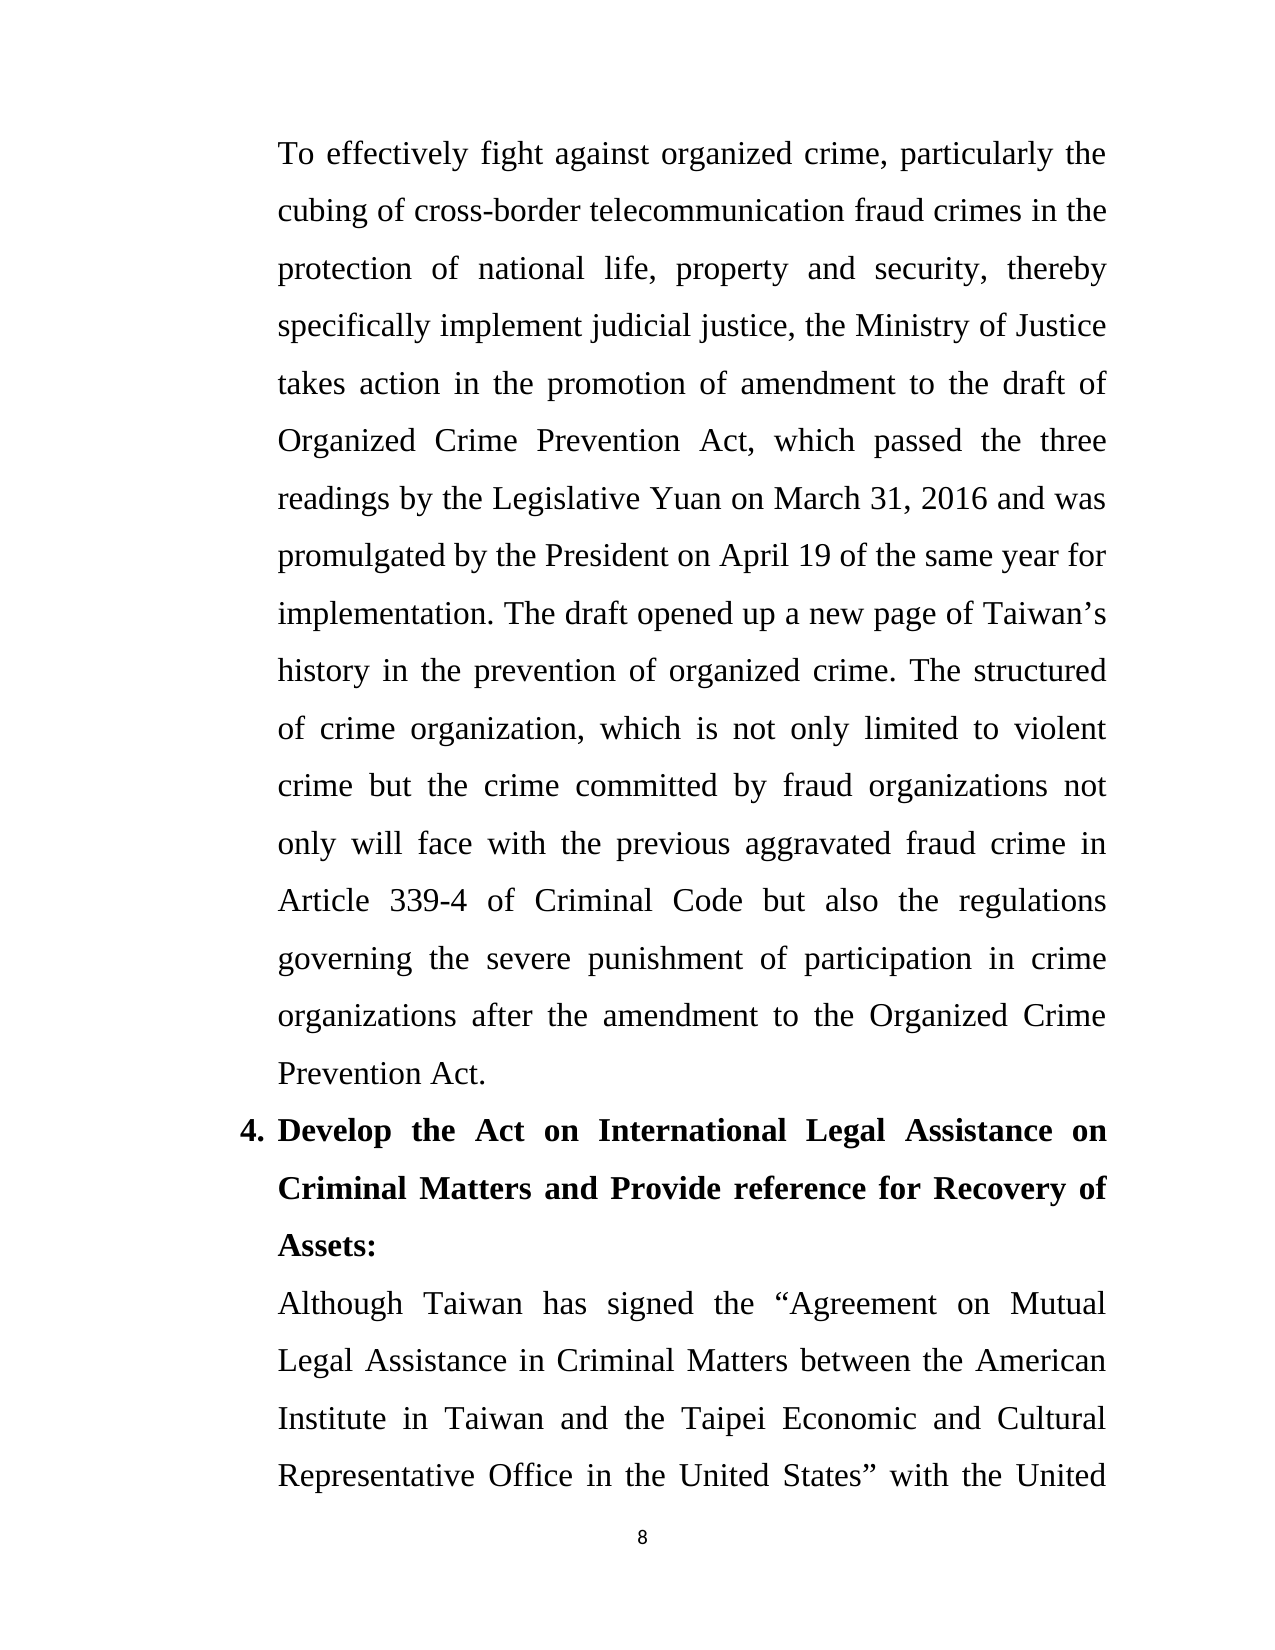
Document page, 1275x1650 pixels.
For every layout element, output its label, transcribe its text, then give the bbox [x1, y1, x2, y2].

list Develop the Act on International Legal Assistance on Criminal Matters and Provide reference for Recovery of Assets: [240, 1110, 1107, 1264]
list To effectively fight against organized crime, particularly the cubing of cross-border telecommunication fraud crimes in the protection of national life, property and security, thereby specifically implement judicial justice, the Ministry of Justice takes action in the promotion of amendment to the draft of Organized Crime Prevention Act, which passed the three readings by the Legislative Yuan on March 31, 2016 and was promulgated by the President on April 19 of the same year for implementation. The draft opened up a new page of Taiwan’s history in the prevention of organized crime. The structured of crime organization, which is not only limited to violent crime but the crime committed by fraud organizations not only will face with the previous aggravated fraud crime in Article 339-4 of Criminal Code but also the regulations governing the severe punishment of participation in crime organizations after the amendment to the Organized Crime Prevention Act. [277, 133, 1107, 1091]
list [277, 1283, 1107, 1494]
